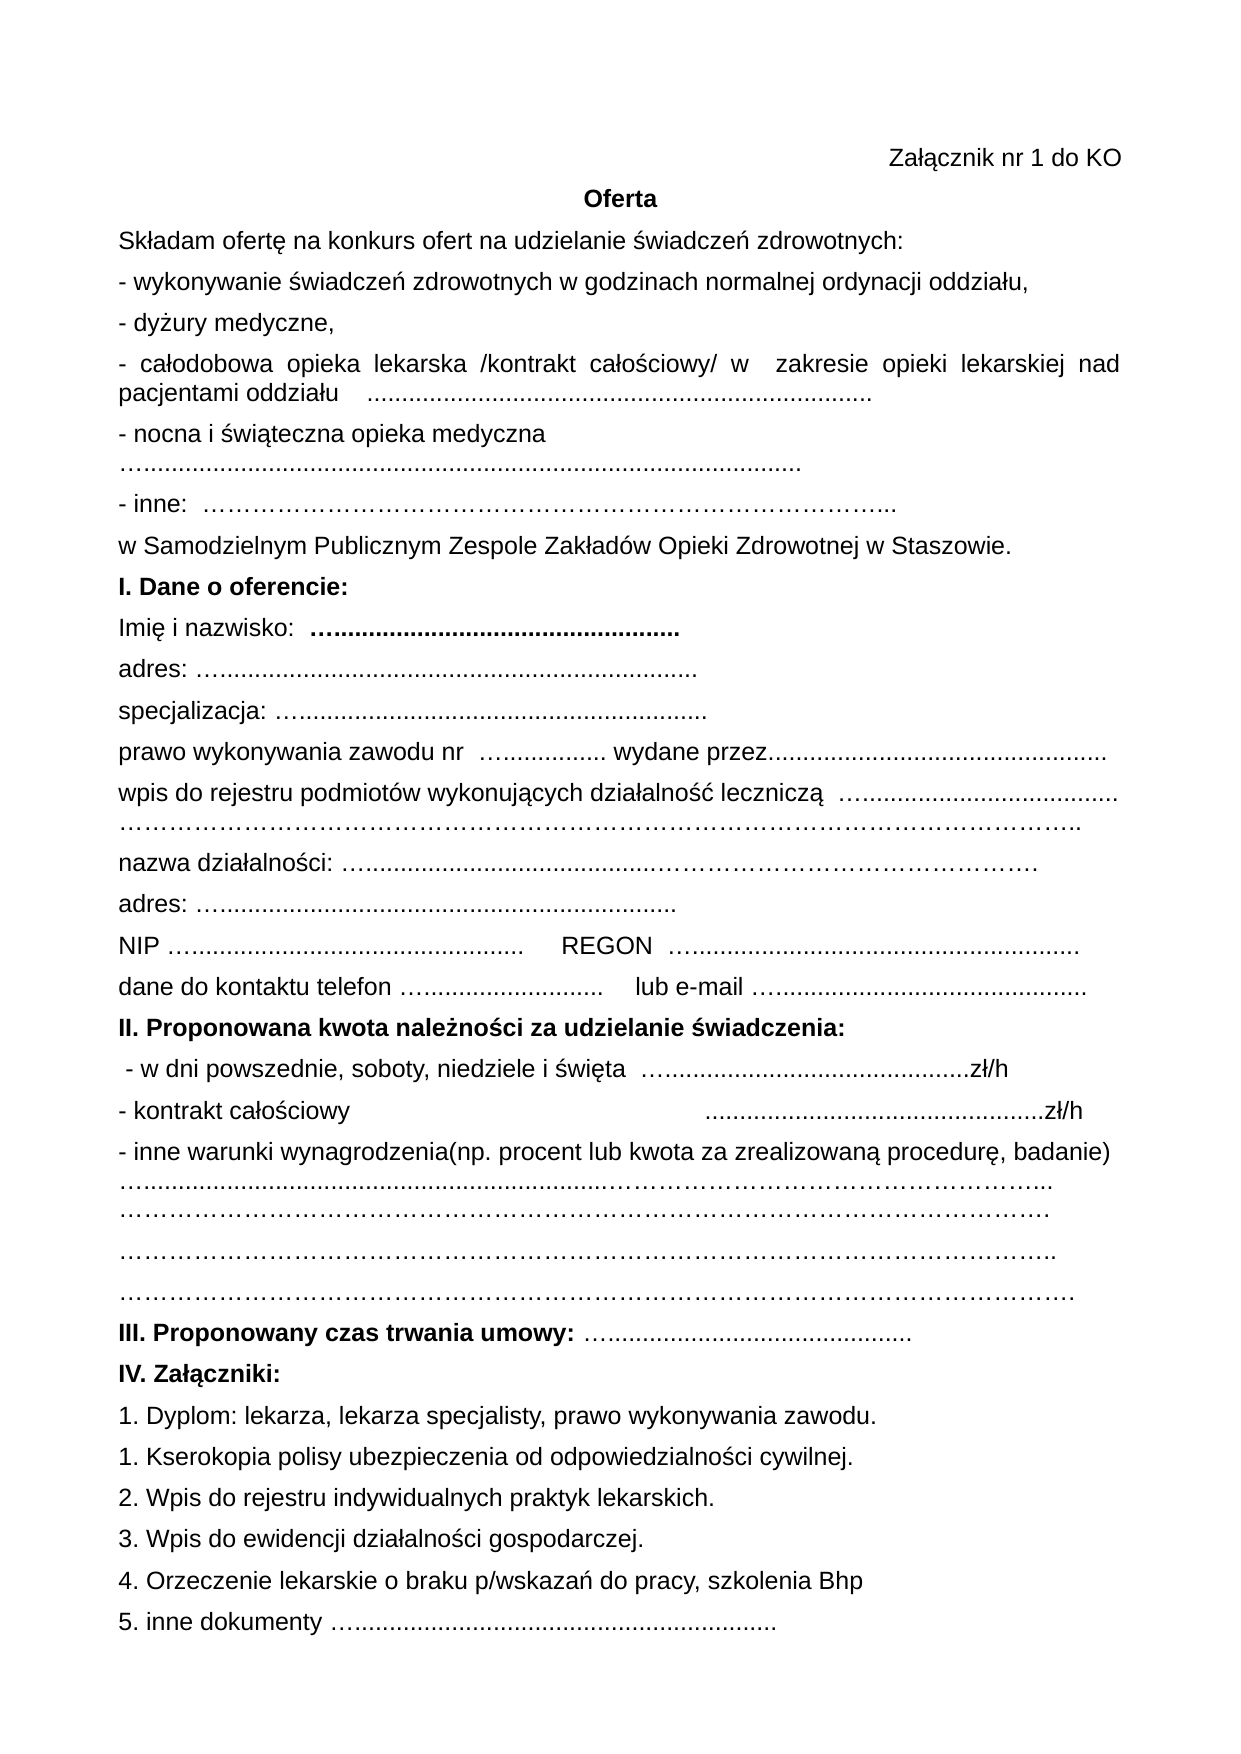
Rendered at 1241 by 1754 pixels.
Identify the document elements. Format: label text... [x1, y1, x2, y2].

text nazwa działalności: …..........................................………………………………………. [118, 848, 1122, 877]
text wpis do rejestru podmiotów wykonujących działalność leczniczą ….....................................…………………………………………………………………………………………………….. [118, 778, 1122, 836]
text IV. Załączniki: [118, 1359, 1122, 1388]
text Składam ofertę na konkurs ofert na udzielanie świadczeń zdrowotnych: [118, 226, 1122, 254]
text adres: …..................................................................... [118, 654, 1122, 683]
text specjalizacja: …........................................................... [118, 696, 1122, 724]
text - kontrakt całościowy .................................................zł/h [118, 1096, 1122, 1124]
text - w dni powszednie, soboty, niedziele i święta …............................................zł/h [118, 1054, 1122, 1083]
text III. Proponowany czas trwania umowy: …............................................ [118, 1318, 1122, 1347]
text adres: ….................................................................. [118, 889, 1122, 918]
text I. Dane o oferencie: [118, 572, 1122, 601]
text 4. Orzeczenie lekarskie o braku p/wskazań do pracy, szkolenia Bhp [118, 1566, 1122, 1594]
text 1. Dyplom: lekarza, lekarza specjalisty, prawo wykonywania zawodu. [118, 1401, 1122, 1429]
text - wykonywanie świadczeń zdrowotnych w godzinach normalnej ordynacji oddziału, [118, 267, 1122, 296]
text Imię i nazwisko: ….................................................. [118, 613, 1122, 642]
text 3. Wpis do ewidencji działalności gospodarczej. [118, 1524, 1122, 1553]
text ……………………………………………………………………………………………………. [118, 1277, 1122, 1306]
text 2. Wpis do rejestru indywidualnych praktyk lekarskich. [118, 1483, 1122, 1512]
text - nocna i świąteczna opieka medyczna …............................................................................................... [118, 419, 1122, 477]
text 1. Kserokopia polisy ubezpieczenia od odpowiedzialności cywilnej. [118, 1442, 1122, 1471]
text ………………………………………………………………………………………………….. [118, 1236, 1122, 1264]
text - inne warunki wynagrodzenia(np. procent lub kwota za zrealizowaną procedurę, badanie) …...................................................................……………………………………………...…………………………………………………………………………………………………. [118, 1137, 1122, 1223]
text w Samodzielnym Publicznym Zespole Zakładów Opieki Zdrowotnej w Staszowie. [118, 531, 1122, 559]
text 5. inne dokumenty …............................................................. [118, 1607, 1122, 1636]
text - dyżury medyczne, [118, 308, 1122, 337]
text - całodobowa opieka lekarska /kontrakt całościowy/ w zakresie opieki lekarskiej nad pacjentami oddziału ......................................................................... [118, 349, 1122, 407]
subtitle Załącznik nr 1 do KO [118, 143, 1122, 172]
text NIP …................................................ REGON …........................................................ [118, 931, 1122, 959]
text II. Proponowana kwota należności za udzielanie świadczenia: [118, 1013, 1122, 1042]
text Oferta [118, 184, 1122, 213]
text - inne: ………………………………………………………………………... [118, 489, 1122, 518]
text dane do kontaktu telefon ….......................... lub e-mail …............................................. [118, 972, 1122, 1001]
text prawo wykonywania zawodu nr …............... wydane przez................................................. [118, 737, 1122, 766]
